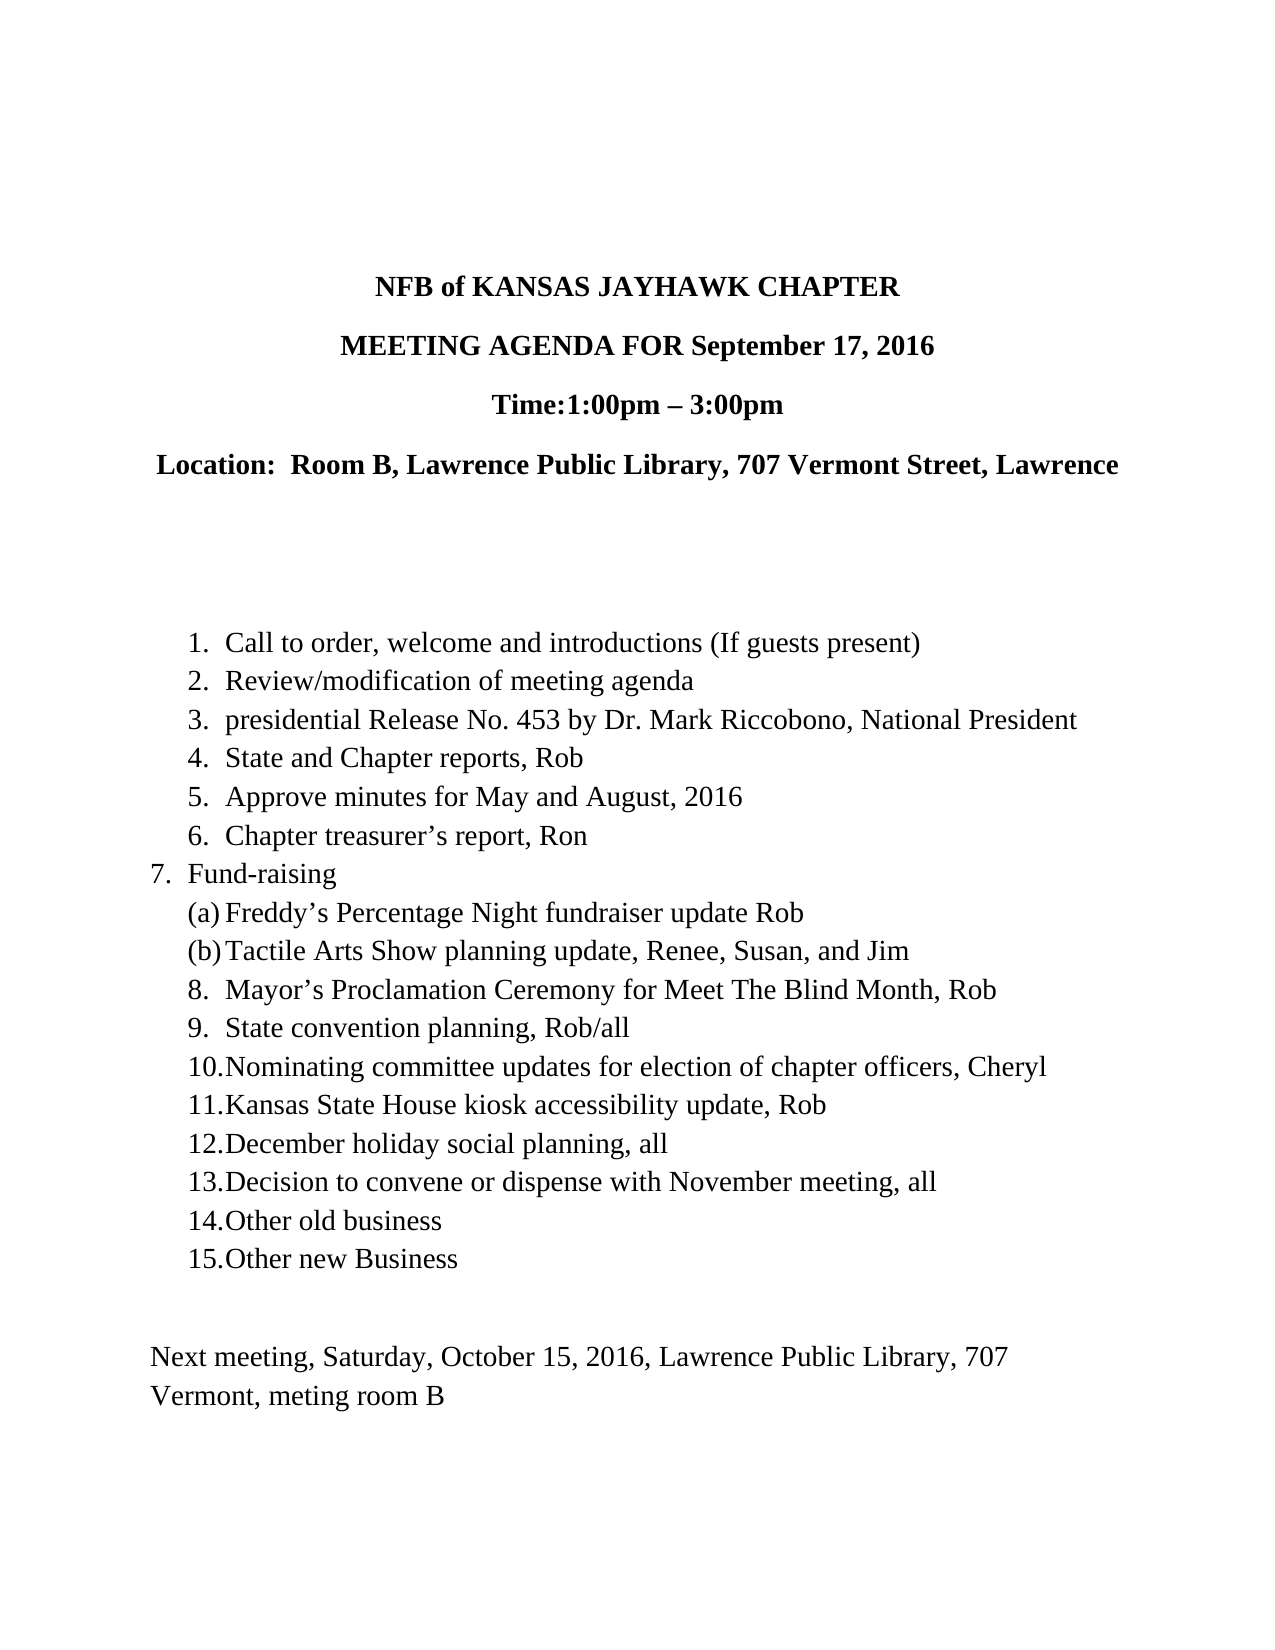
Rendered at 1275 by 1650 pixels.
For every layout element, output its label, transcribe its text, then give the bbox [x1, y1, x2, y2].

text Next meeting, Saturday, October 15, 2016, Lawrence Public Library, 707 Vermont, meting room B [150, 1339, 1125, 1412]
list Call to order, welcome and introductions (If guests present) [187, 625, 1125, 658]
list Freddy’s Percentage Night fundraiser update Rob [187, 895, 1125, 928]
list Nominating committee updates for election of chapter officers, Cheryl [187, 1049, 1125, 1082]
list Approve minutes for May and August, 2016 [187, 779, 1125, 813]
list Fund-raising [150, 856, 1125, 890]
list Other new Business [187, 1242, 1125, 1275]
text NFB of KANSAS JAYHAWK CHAPTER [150, 269, 1125, 302]
list Decision to convene or dispense with November meeting, all [187, 1164, 1125, 1198]
list State convention planning, Rob/all [187, 1010, 1125, 1044]
list presidential Release No. 453 by Dr. Mark Riccobono, National President [187, 702, 1125, 736]
list Other old business [187, 1203, 1125, 1237]
text Location: Room B, Lawrence Public Library, 707 Vermont Street, Lawrence [150, 447, 1125, 480]
list Review/modification of meeting agenda [187, 663, 1125, 697]
list December holiday social planning, all [187, 1126, 1125, 1159]
list State and Chapter reports, Rob [187, 741, 1125, 774]
list Tactile Arts Show planning update, Renee, Susan, and Jim [187, 933, 1125, 967]
text MEETING AGENDA FOR September 17, 2016 [150, 328, 1125, 362]
list Mayor’s Proclamation Ceremony for Meet The Blind Month, Rob [187, 972, 1125, 1005]
list Chapter treasurer’s report, Ron [187, 818, 1125, 851]
text Time: 1:00pm – 3:00pm [150, 387, 1125, 421]
list Kansas State House kiosk accessibility update, Rob [187, 1087, 1125, 1121]
